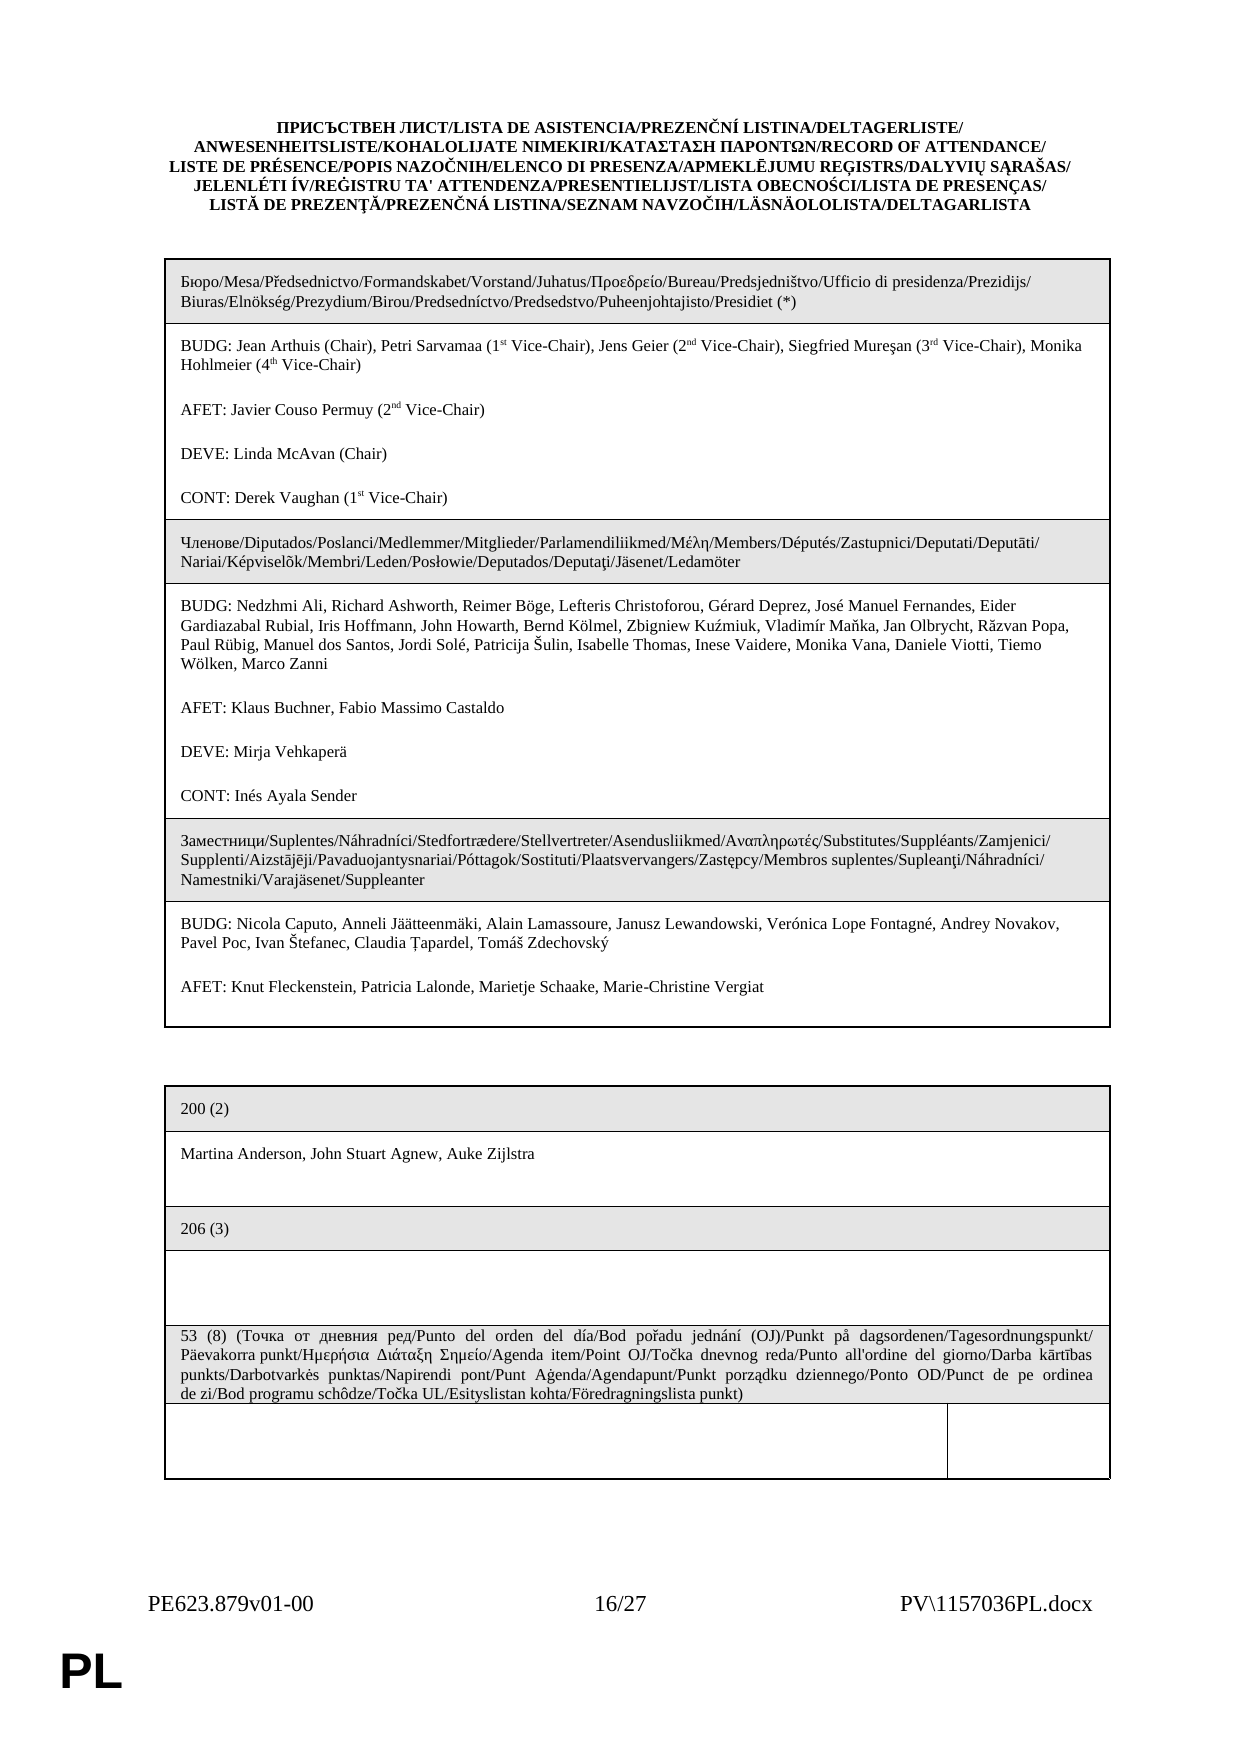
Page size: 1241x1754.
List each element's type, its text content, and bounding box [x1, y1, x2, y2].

table_cell BUDG: Jean Arthuis (Chair), Petri Sarvamaa (1st Vice-Chair), Jens Geier (2nd Vice-Chair), Siegfried Mureşan (3rd Vice-Chair), Monika Hohlmeier (4th Vice-Chair) AFET: Javier Couso Permuy (2nd Vice-Chair) DEVE: Linda McAvan (Chair) CONT: Derek Vaughan (1st Vice-Chair) [166, 324, 1109, 519]
table_cell 53 (8) (Точка от дневния ред/Punto del orden del día/Bod pořadu jednání (OJ)/Punkt på dagsordenen/Tagesordnungspunkt/ Päevakorra punkt/Ημερήσια Διάταξη Σημείο/Agenda item/Point OJ/Točka dnevnog reda/Punto all'ordine del giorno/Darba kārtības punkts/Darbotvarkės punktas/Napirendi pont/Punt Aġenda/Agendapunt/Punkt porządku dziennego/Ponto OD/Punct de pe ordinea de zi/Bod programu schôdze/Točka UL/Esityslistan kohta/Föredragningslista punkt) [166, 1326, 1109, 1403]
table_cell BUDG: Nedzhmi Ali, Richard Ashworth, Reimer Böge, Lefteris Christoforou, Gérard Deprez, José Manuel Fernandes, Eider Gardiazabal Rubial, Iris Hoffmann, John Howarth, Bernd Kölmel, Zbigniew Kuźmiuk, Vladimír Maňka, Jan Olbrycht, Răzvan Popa, Paul Rübig, Manuel dos Santos, Jordi Solé, Patricija Šulin, Isabelle Thomas, Inese Vaidere, Monika Vana, Daniele Viotti, Tiemo Wölken, Marco Zanni AFET: Klaus Buchner, Fabio Massimo Castaldo DEVE: Mirja Vehkaperä CONT: Inés Ayala Sender [166, 584, 1109, 818]
table_cell [166, 1251, 1109, 1325]
table_header 200 (2) [166, 1087, 1109, 1131]
table_cell BUDG: Nicola Caputo, Anneli Jäätteenmäki, Alain Lamassoure, Janusz Lewandowski, Verónica Lope Fontagné, Andrey Novakov, Pavel Poc, Ivan Štefanec, Claudia Țapardel, Tomáš Zdechovský AFET: Knut Fleckenstein, Patricia Lalonde, Marietje Schaake, Marie-Christine Vergiat [166, 902, 1109, 1026]
text ПРИСЪСТВЕН ЛИСТ/LISTA DE ASISTENCIA/PREZENČNÍ LISTINA/DELTAGERLISTE/ ANWESENHEITSLISTE/KOHALOLIJATE NIMEKIRI/ΚΑΤΑΣΤΑΣΗ ΠΑΡΟΝΤΩΝ/RECORD OF ATTENDANCE/ LISTE DE PRÉSENCE/POPIS NAZOČNIH/ELENCO DI PRESENZA/APMEKLĒJUMU REĢISTRS/DALYVIŲ SĄRAŠAS/ JELENLÉTI ÍV/REĠISTRU TA' ATTENDENZA/PRESENTIELIJST/LISTA OBECNOŚCI/LISTA DE PRESENÇAS/ LISTĂ DE PREZENŢĂ/PREZENČNÁ LISTINA/SEZNAM NAVZOČIH/LÄSNÄOLOLISTA/DELTAGARLISTA [148, 118, 1092, 214]
table_cell 206 (3) [166, 1207, 1109, 1250]
table_cell Martina Anderson, John Stuart Agnew, Auke Zijlstra [166, 1132, 1109, 1206]
table_cell [948, 1404, 1109, 1478]
table_cell Заместници/Suplentes/Náhradníci/Stedfortrædere/Stellvertreter/Asendusliikmed/Αναπληρωτές/Substitutes/Suppléants/Zamjenici/ Supplenti/Aizstājēji/Pavaduojantysnariai/Póttagok/Sostituti/Plaatsvervangers/Zastępcy/Membros suplentes/Supleanţi/Náhradníci/ Namestniki/Varajäsenet/Suppleanter [166, 819, 1109, 901]
table_header Бюро/Mesa/Předsednictvo/Formandskabet/Vorstand/Juhatus/Προεδρείο/Bureau/Predsjedništvo/Ufficio di presidenza/Prezidijs/ Biuras/Elnökség/Prezydium/Birou/Predsedníctvo/Predsedstvo/Puheenjohtajisto/Presidiet (*) [166, 260, 1109, 323]
table_cell Членове/Diputados/Poslanci/Medlemmer/Mitglieder/Parlamendiliikmed/Μέλη/Members/Députés/Zastupnici/Deputati/Deputāti/Nariai/Képviselõk/Membri/Leden/Posłowie/Deputados/Deputaţi/Jäsenet/Ledamöter [166, 520, 1109, 583]
table_cell [166, 1404, 947, 1478]
